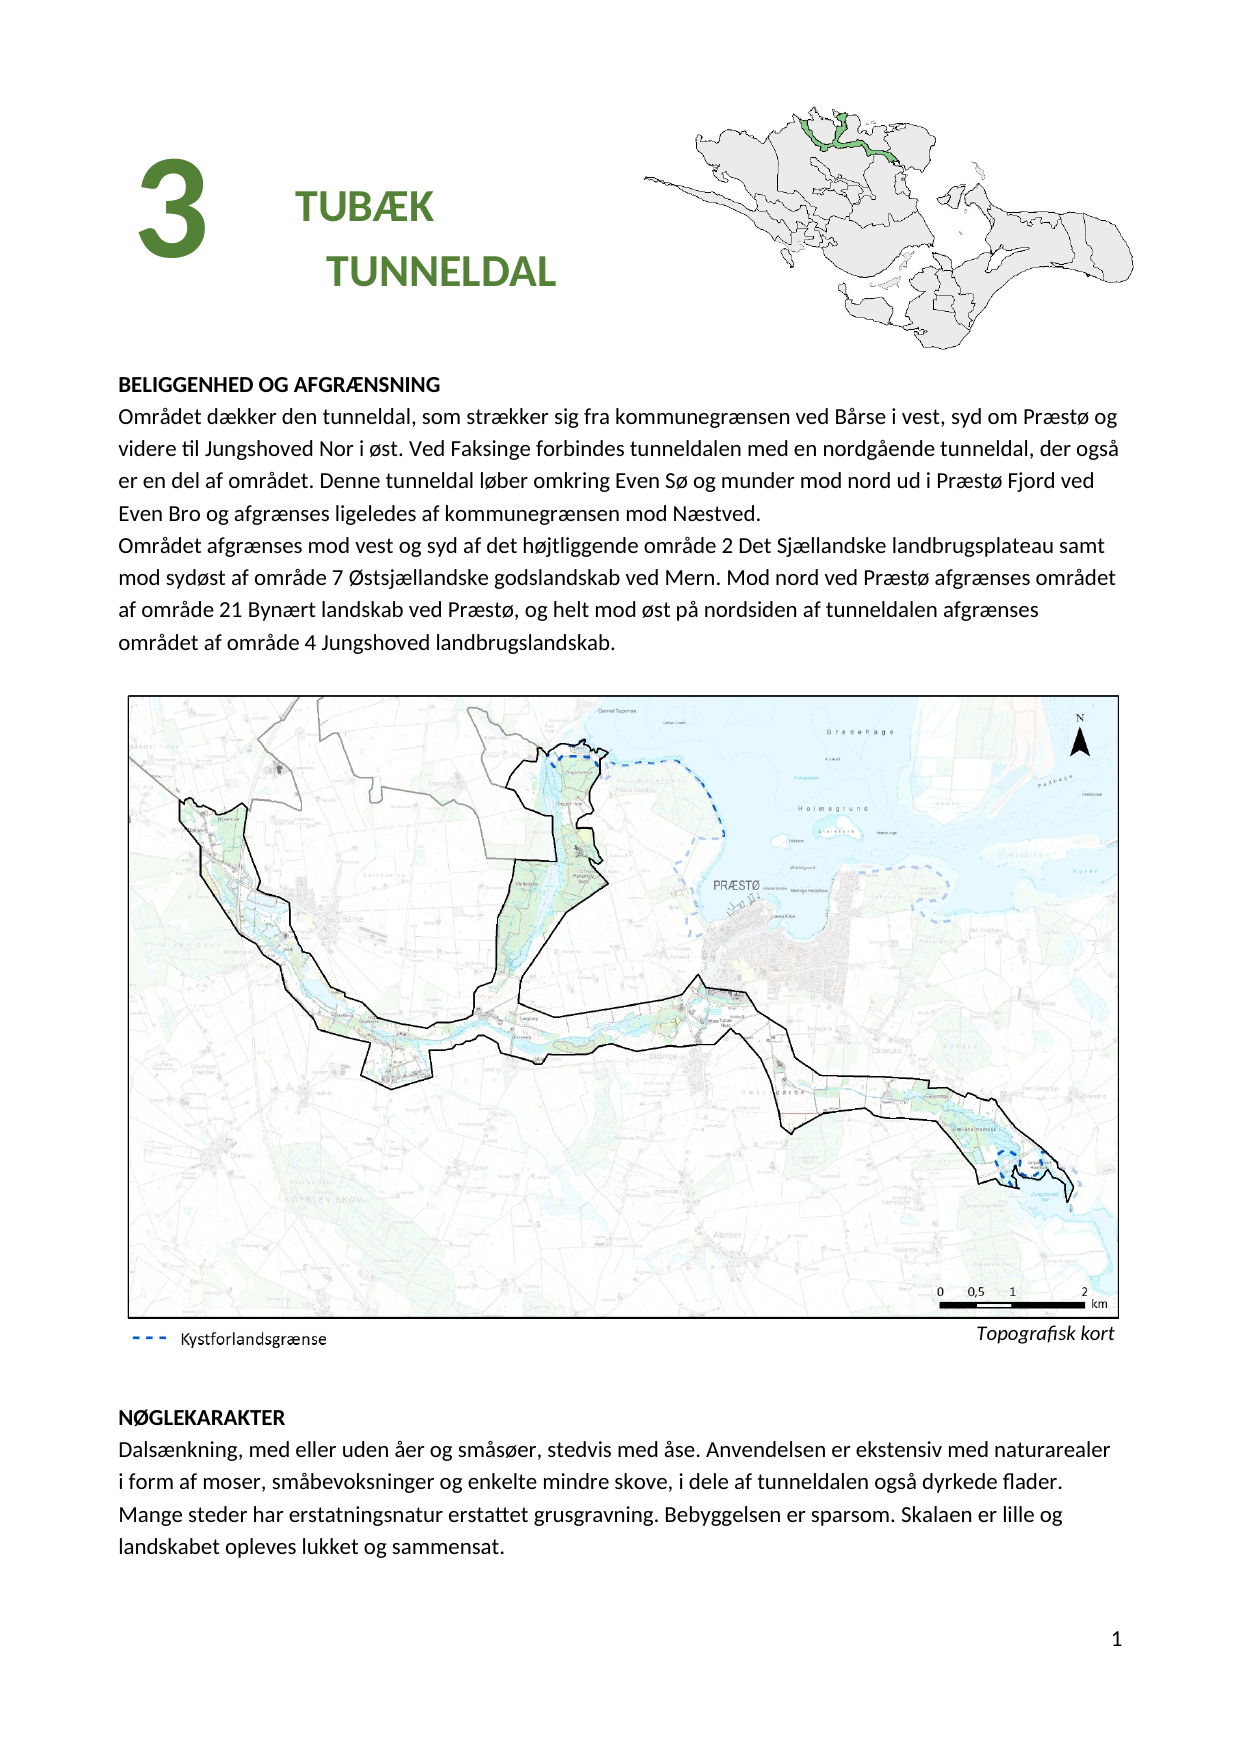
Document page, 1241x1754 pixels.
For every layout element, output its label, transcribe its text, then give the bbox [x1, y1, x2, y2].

text BELIGGENHED OG AFGRÆNSNING [118, 370, 1122, 398]
text TUBÆK [254, 177, 1122, 233]
text Området dækker den tunneldal, som strækker sig fra kommunegrænsen ved Bårse i vest, syd om Præstø og videre til Jungshoved Nor i øst. Ved Faksinge forbindes tunneldalen med en nordgående tunneldal, der også er en del af området. Denne tunneldal løber omkring Even Sø og munder mod nord ud i Præstø Fjord ved Even Bro og afgrænses ligeledes af kommunegrænsen mod Næstved. [118, 402, 1122, 527]
text Området afgrænses mod vest og syd af det højtliggende område 2 Det Sjællandske landbrugsplateau samt mod sydøst af område 7 Østsjællandske godslandskab ved Mern. Mod nord ved Præstø afgrænses området af område 21 Bynært landskab ved Præstø, og helt mod øst på nordsiden af tunneldalen afgrænses området af område 4 Jungshoved landbrugslandskab. [118, 531, 1122, 656]
text NØGLEKARAKTER [118, 1403, 1122, 1431]
text Dalsænkning, med eller uden åer og småsøer, stedvis med åse. Anvendelsen er ekstensiv med naturarealer i form af moser, småbevoksninger og enkelte mindre skove, i dele af tunneldalen også dyrkede flader. Mange steder har erstatningsnatur erstattet grusgravning. Bebyggelsen er sparsom. Skalaen er lille og landskabet opleves lukket og sammensat. [118, 1435, 1122, 1560]
picture [636, 53, 1139, 408]
picture [118, 692, 1123, 1399]
text TUNNELDAL [254, 241, 1122, 297]
